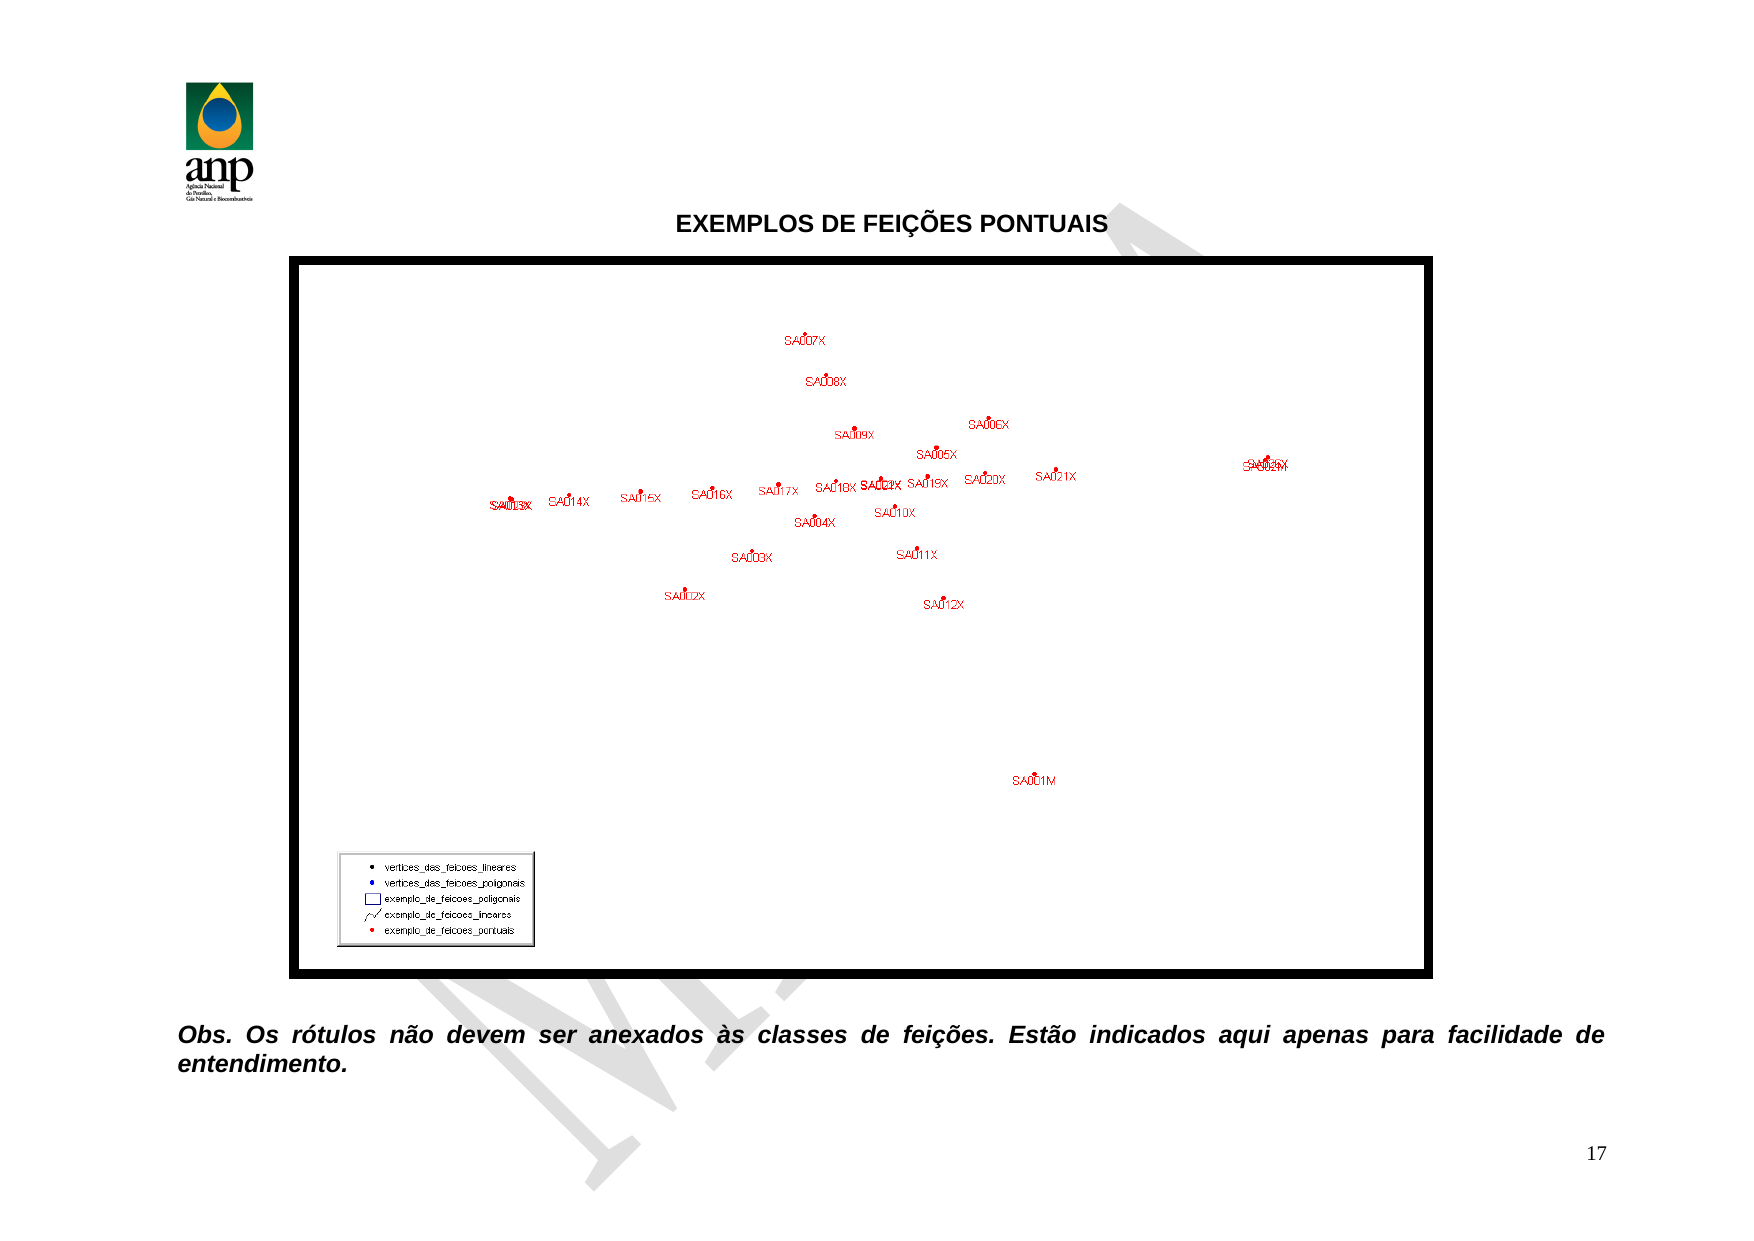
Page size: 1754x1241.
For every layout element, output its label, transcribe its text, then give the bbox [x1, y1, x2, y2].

text Obs. Os rótulos não devem ser anexados às classes de feições. Estão indicados aqui apenas para facilidade de entendimento. [177, 1020, 1607, 1078]
picture [177, 75, 262, 210]
picture [299, 265, 1424, 969]
subtitle EXEMPLOS DE FEIÇÕES PONTUAIS [177, 209, 1607, 238]
